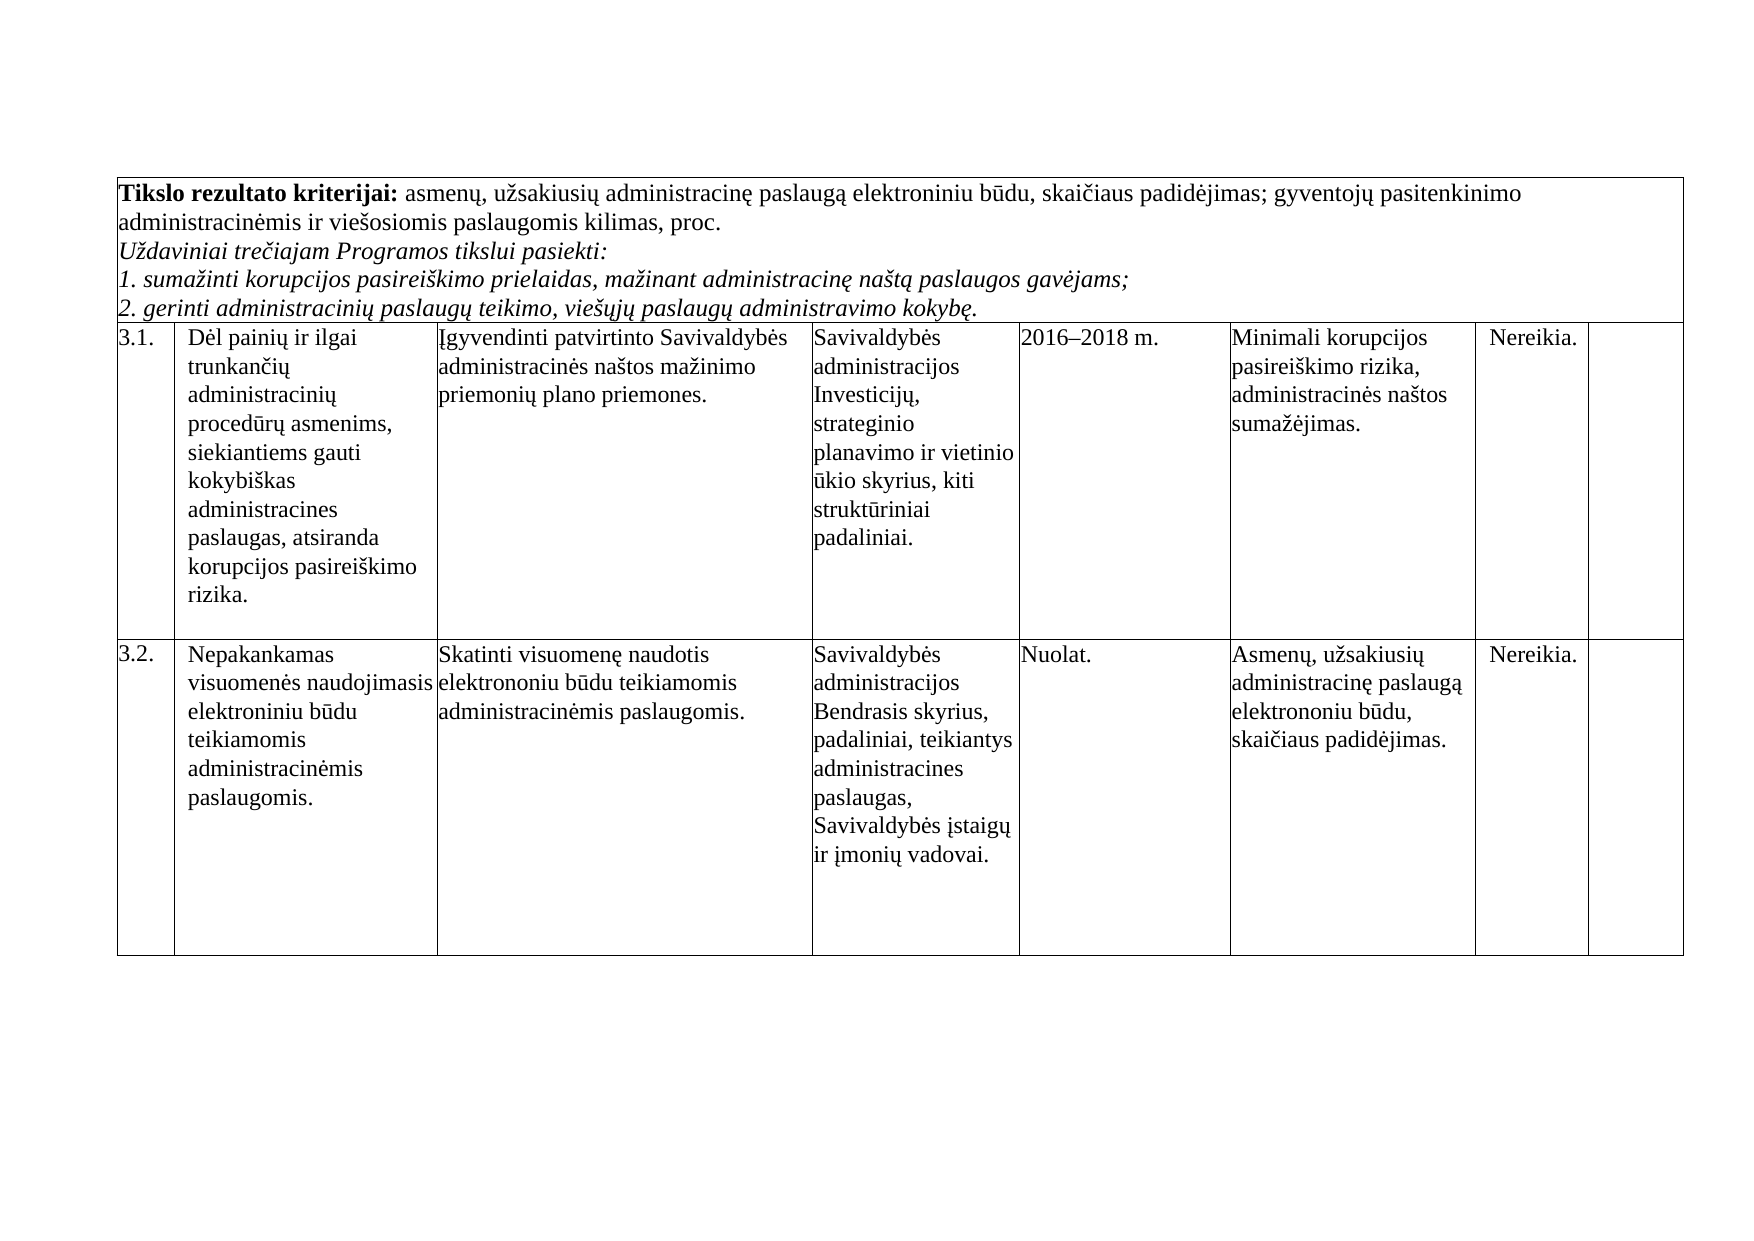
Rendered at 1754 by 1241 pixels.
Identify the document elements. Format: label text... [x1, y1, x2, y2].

table_cell Savivaldybės administracijos Investicijų, strateginio planavimo ir vietinio ūkio skyrius, kiti struktūriniai padaliniai. [813, 323, 1019, 638]
table_cell Minimali korupcijos pasireiškimo rizika, administracinės naštos sumažėjimas. [1231, 323, 1475, 638]
table_cell Dėl painių ir ilgai trunkančių administracinių procedūrų asmenims, siekiantiems gauti kokybiškas administracines paslaugas, atsiranda korupcijos pasireiškimo rizika. [175, 323, 437, 638]
table_cell 3.2. [118, 640, 174, 955]
table_cell Savivaldybės administracijos Bendrasis skyrius, padaliniai, teikiantys administracines paslaugas, Savivaldybės įstaigų ir įmonių vadovai. [813, 640, 1019, 955]
table_cell Asmenų, užsakiusių administracinę paslaugą elektrononiu būdu, skaičiaus padidėjimas. [1231, 640, 1475, 955]
table_cell Įgyvendinti patvirtinto Savivaldybės administracinės naštos mažinimo priemonių plano priemones. [438, 323, 812, 638]
table_cell Skatinti visuomenę naudotis elektrononiu būdu teikiamomis administracinėmis paslaugomis. [438, 640, 812, 955]
table_cell [1589, 323, 1683, 638]
table_cell Nuolat. [1020, 640, 1230, 955]
table_cell Nereikia. [1476, 323, 1588, 638]
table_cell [118, 178, 1683, 322]
table_cell Nepakankamas visuomenės naudojimasis elektroniniu būdu teikiamomis administracinėmis paslaugomis. [175, 640, 437, 955]
table_cell 2016–2018 m. [1020, 323, 1230, 638]
table_cell 3.1. [118, 323, 174, 638]
table_cell Nereikia. [1476, 640, 1588, 955]
table_cell [1589, 640, 1683, 955]
